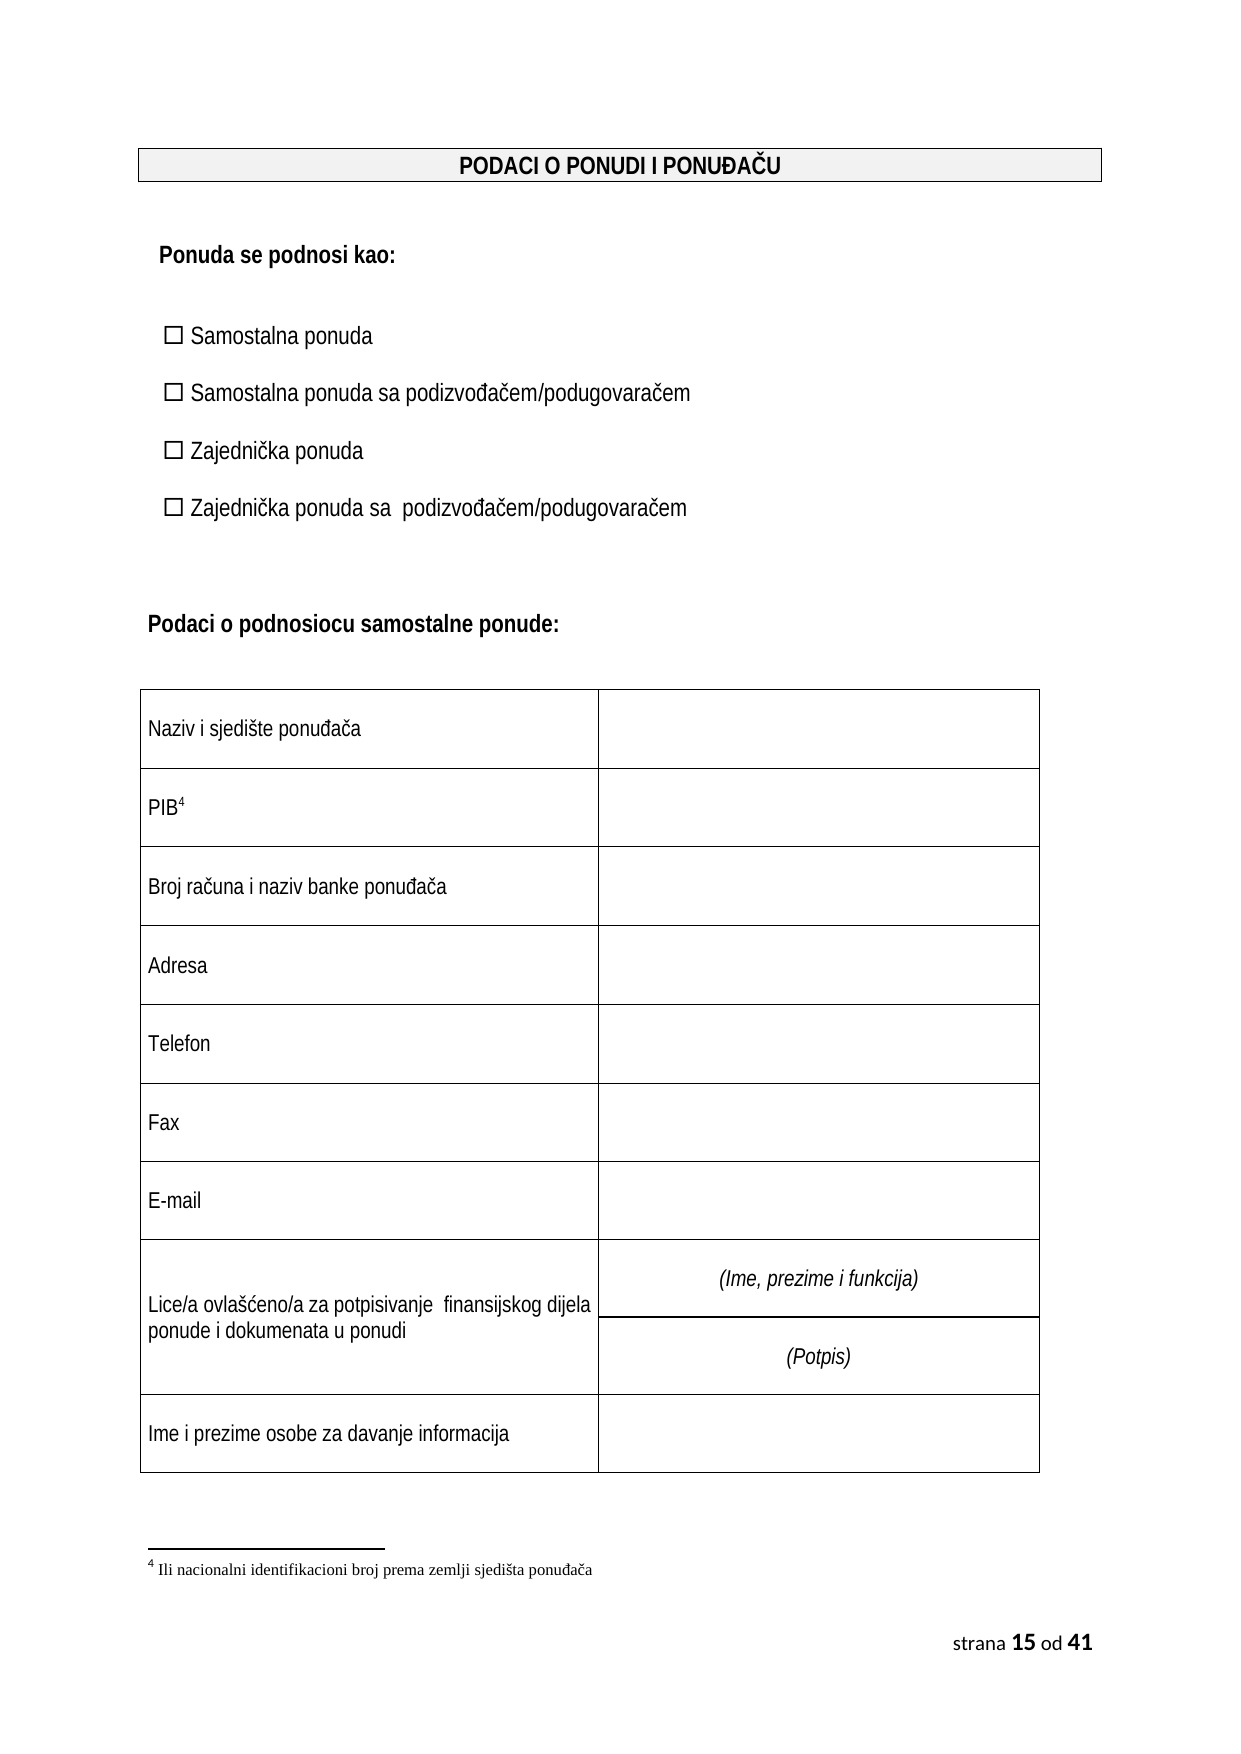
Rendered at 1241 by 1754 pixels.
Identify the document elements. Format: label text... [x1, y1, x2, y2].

table_header [599, 690, 1039, 767]
table_cell Adresa [141, 926, 598, 1004]
table_cell [599, 1162, 1039, 1239]
table_cell [599, 847, 1039, 925]
text Samostalna ponuda sa podizvođačem/podugovaračem [162, 378, 1093, 407]
text Zajednička ponuda sa podizvođačem/podugovaračem [162, 493, 1093, 522]
text Zajednička ponuda [162, 436, 1093, 464]
text Podaci o podnosiocu samostalne ponude: [148, 609, 1093, 637]
table_cell [599, 1084, 1039, 1161]
table_cell [599, 1005, 1039, 1082]
table_cell (Ime, prezime i funkcija) [599, 1240, 1039, 1316]
table_cell [599, 769, 1039, 846]
table_cell Telefon [141, 1005, 598, 1082]
table_header Naziv i sjedište ponuđača [141, 690, 598, 767]
table_cell PIB [141, 769, 598, 846]
text Samostalna ponuda [162, 321, 1093, 349]
table_cell (Potpis) [599, 1318, 1039, 1394]
table_cell Fax [141, 1084, 598, 1161]
table_cell [599, 1395, 1039, 1472]
table_cell Broj računa i naziv banke ponuđača [141, 847, 598, 925]
text Ponuda se podnosi kao: [148, 241, 1093, 269]
table_cell Lice/a ovlašćeno/a za potpisivanje finansijskog dijela ponude i dokumenata u ponudi [141, 1240, 598, 1394]
table_cell [599, 926, 1039, 1004]
table_cell Ime i prezime osobe za davanje informacija [141, 1395, 598, 1472]
table_cell E-mail [141, 1162, 598, 1239]
subtitle PODACI O PONUDI I PONUĐAČU [139, 149, 1101, 181]
